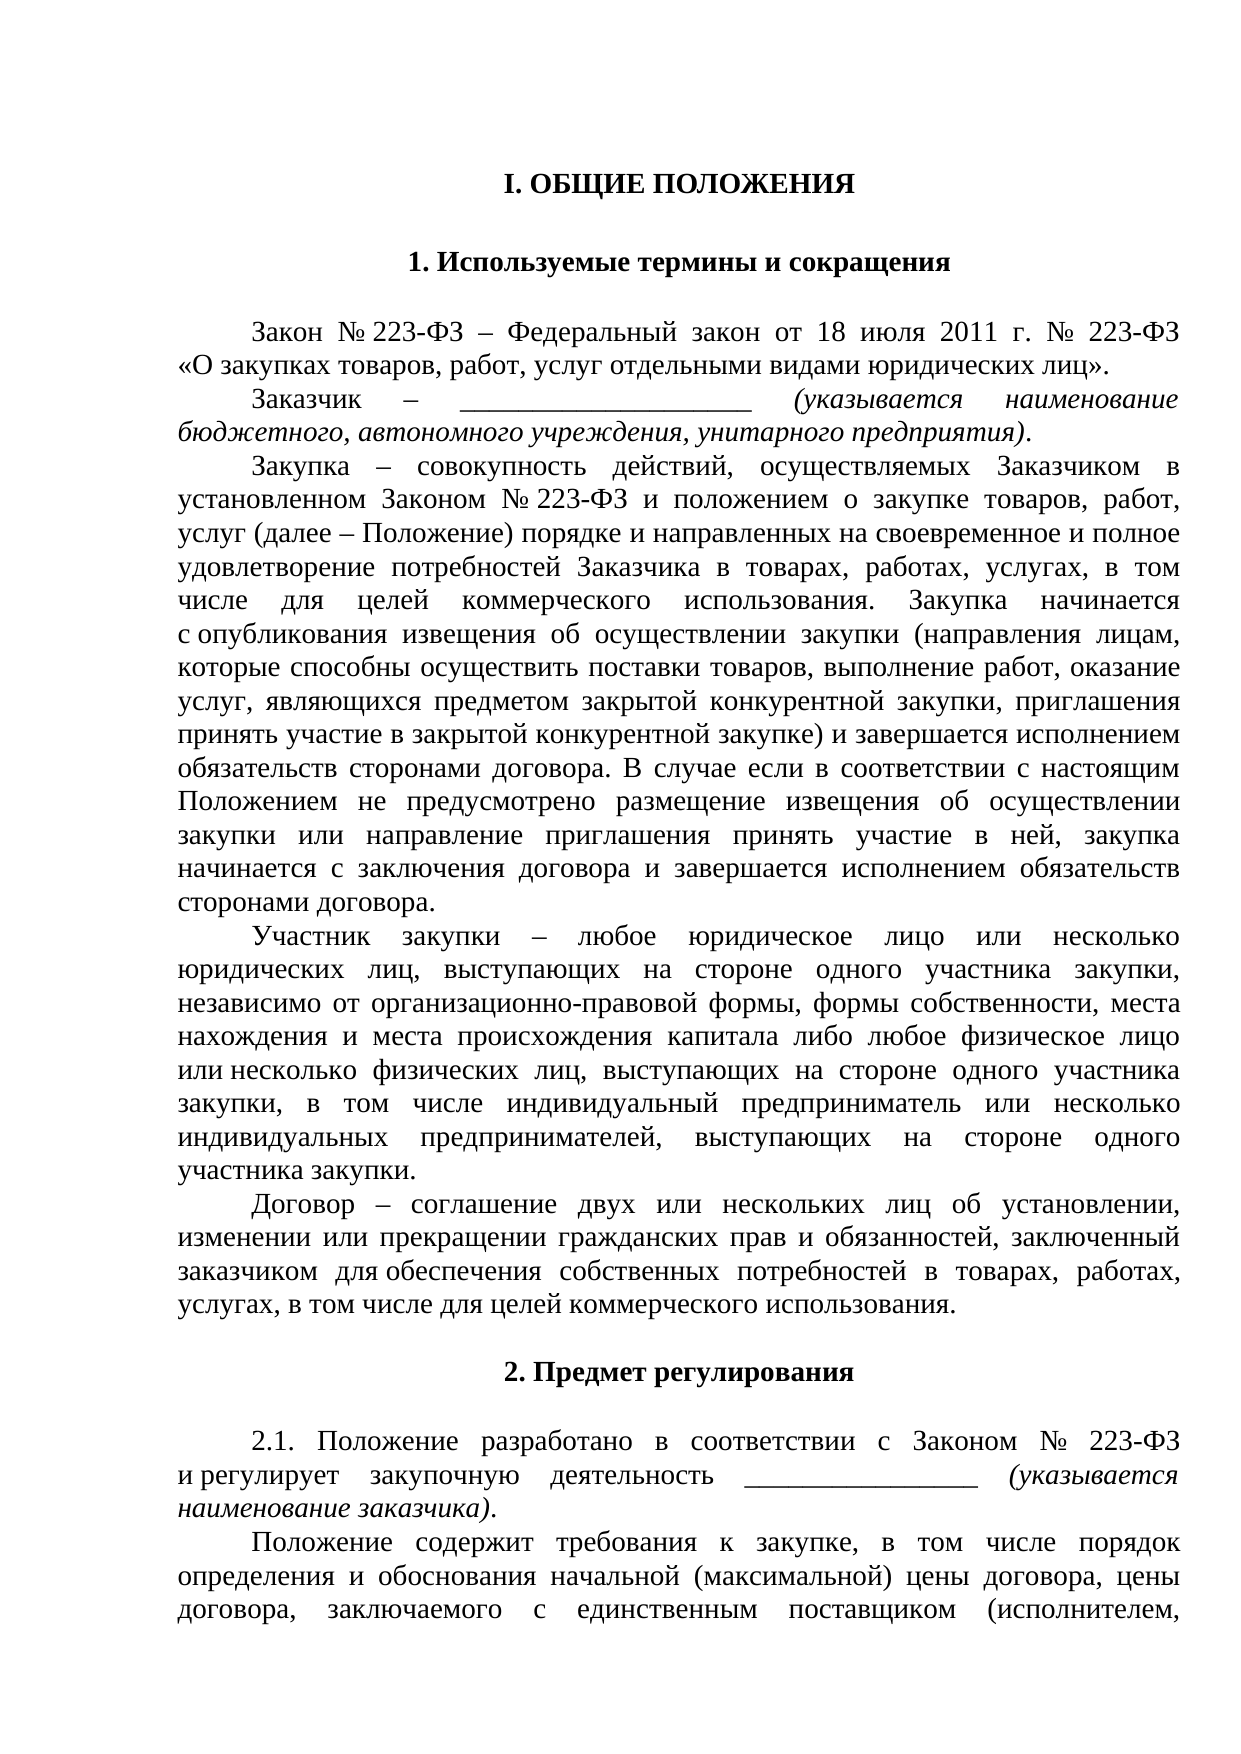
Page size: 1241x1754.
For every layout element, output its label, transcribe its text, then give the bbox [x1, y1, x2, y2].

text Заказчик – ____________________ (указывается наименование бюджетного, автономного учреждения, унитарного предприятия). [177, 381, 1181, 448]
text Закон № 223-ФЗ – Федеральный закон от 18 июля 2011 г. № 223-ФЗ «О закупках товаров, работ, услуг отдельными видами юридических лиц». [177, 314, 1181, 381]
text Договор – соглашение двух или нескольких лиц об установлении, изменении или прекращении гражданских прав и обязанностей, заключенный заказчиком для обеспечения собственных потребностей в товарах, работах, услугах, в том числе для целей коммерческого использования. [177, 1186, 1181, 1320]
text 2.1. Положение разработано в соответствии с Законом № 223-ФЗ и регулирует закупочную деятельность ________________ (указывается наименование заказчика). [177, 1423, 1181, 1524]
text Участник закупки – любое юридическое лицо или несколько юридических лиц, выступающих на стороне одного участника закупки, независимо от организационно-правовой формы, формы собственности, места нахождения и места происхождения капитала либо любое физическое лицо или несколько физических лиц, выступающих на стороне одного участника закупки, в том числе индивидуальный предприниматель или несколько индивидуальных предпринимателей, выступающих на стороне одного участника закупки. [177, 918, 1181, 1186]
text 2. Предмет регулирования [177, 1354, 1181, 1387]
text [177, 1524, 1181, 1625]
text I. ОБЩИЕ ПОЛОЖЕНИЯ [177, 166, 1181, 199]
text Закупка – совокупность действий, осуществляемых Заказчиком в установленном Законом № 223-ФЗ и положением о закупке товаров, работ, услуг (далее – Положение) порядке и направленных на своевременное и полное удовлетворение потребностей Заказчика в товарах, работах, услугах, в том числе для целей коммерческого использования. Закупка начинается с опубликования извещения об осуществлении закупки (направления лицам, которые способны осуществить поставки товаров, выполнение работ, оказание услуг, являющихся предметом закрытой конкурентной закупки, приглашения принять участие в закрытой конкурентной закупке) и завершается исполнением обязательств сторонами договора. В случае если в соответствии с настоящим Положением не предусмотрено размещение извещения об осуществлении закупки или направление приглашения принять участие в ней, закупка начинается с заключения договора и завершается исполнением обязательств сторонами договора. [177, 448, 1181, 918]
text 1. Используемые термины и сокращения [177, 244, 1181, 278]
